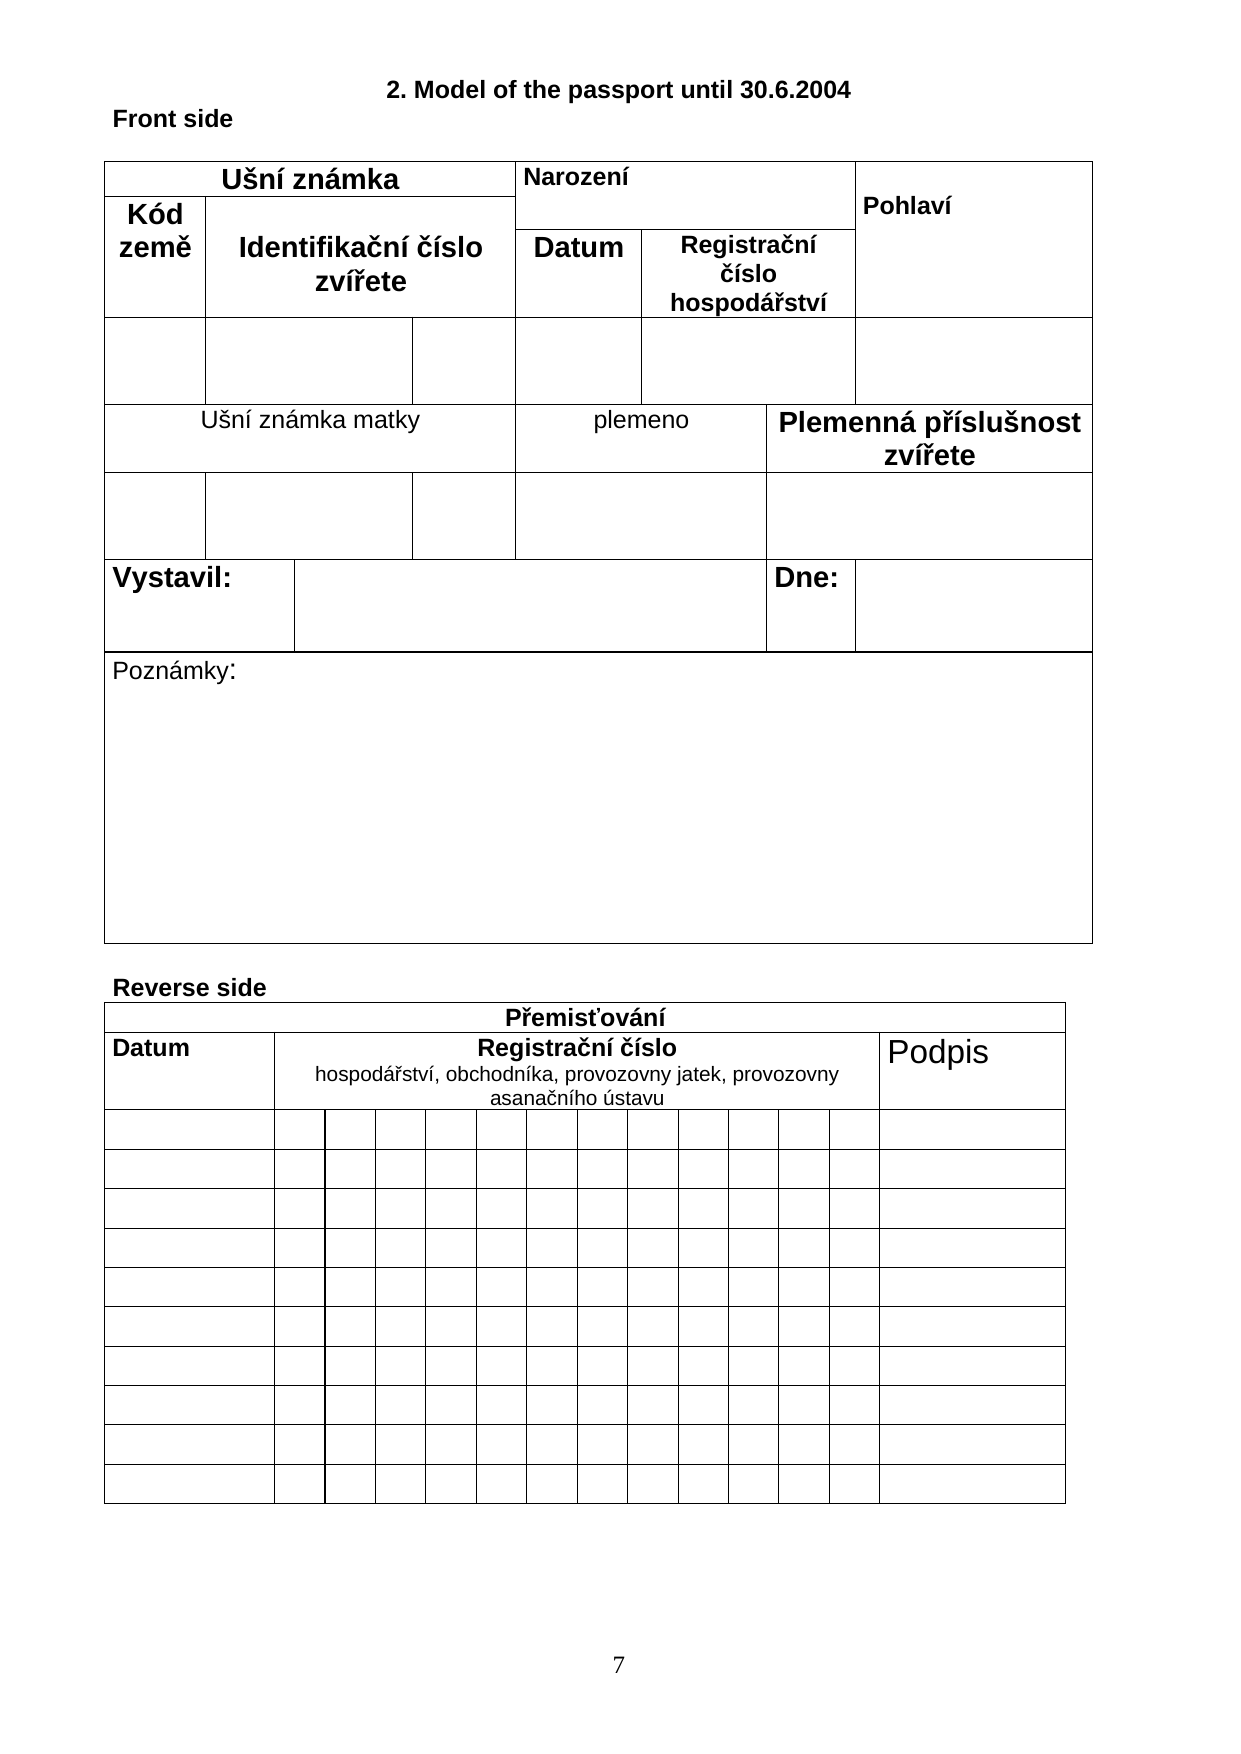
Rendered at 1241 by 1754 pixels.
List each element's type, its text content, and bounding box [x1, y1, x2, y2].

table_cell [880, 1268, 1065, 1306]
table_cell [527, 1229, 577, 1267]
table_cell [527, 1465, 577, 1503]
table_cell Podpis [880, 1033, 1065, 1109]
table_cell [729, 1386, 778, 1424]
table_cell [729, 1465, 778, 1503]
table_cell [275, 1465, 324, 1503]
table_cell [578, 1110, 627, 1149]
table_cell [880, 1189, 1065, 1227]
table_cell [628, 1268, 678, 1306]
table_cell [105, 1229, 274, 1267]
table_cell [477, 1229, 526, 1267]
table_cell [779, 1307, 829, 1346]
table_cell [105, 1425, 274, 1464]
table_cell [527, 1347, 577, 1385]
table_cell Registrační číslo hospodářství [642, 230, 855, 317]
table_cell [105, 1386, 274, 1424]
table_cell [880, 1110, 1065, 1149]
table_cell [830, 1150, 879, 1188]
table_cell [779, 1268, 829, 1306]
table_cell [413, 318, 515, 404]
table_cell [105, 318, 205, 404]
table_cell [729, 1189, 778, 1227]
table_cell [679, 1150, 728, 1188]
table_cell [578, 1465, 627, 1503]
table_cell [880, 1465, 1065, 1503]
table_cell [413, 473, 515, 559]
table_cell [779, 1110, 829, 1149]
table_cell [206, 473, 412, 559]
table_cell [679, 1465, 728, 1503]
table_cell [830, 1268, 879, 1306]
table_cell Registrační číslo hospodářství, obchodníka, provozovny jatek, provozovny asanačního ústavu [275, 1033, 879, 1109]
table_cell [642, 318, 855, 404]
table_cell [275, 1347, 324, 1385]
table_cell [105, 473, 205, 559]
table_cell [880, 1347, 1065, 1385]
table_header Narození [516, 162, 855, 229]
table_cell [206, 318, 412, 404]
table_cell [679, 1229, 728, 1267]
table_cell [376, 1150, 425, 1188]
table_cell [856, 318, 1092, 404]
table_cell [729, 1425, 778, 1464]
table_cell [729, 1229, 778, 1267]
table_cell [880, 1307, 1065, 1346]
table_cell [275, 1150, 324, 1188]
table_cell [295, 560, 766, 651]
table_cell [477, 1425, 526, 1464]
table_cell [376, 1465, 425, 1503]
table_cell [376, 1386, 425, 1424]
table_cell [105, 1110, 274, 1149]
table_cell [527, 1189, 577, 1227]
table_cell [477, 1189, 526, 1227]
table_cell Datum [516, 230, 641, 317]
table_cell [376, 1347, 425, 1385]
table_cell [856, 560, 1092, 651]
table_cell [628, 1229, 678, 1267]
table_cell [830, 1189, 879, 1227]
table_cell [679, 1347, 728, 1385]
table_cell [679, 1386, 728, 1424]
table_cell [779, 1347, 829, 1385]
table_cell [880, 1150, 1065, 1188]
table_cell [426, 1425, 476, 1464]
text Front side [112, 104, 1125, 132]
table_cell [477, 1150, 526, 1188]
table_cell [326, 1307, 375, 1346]
table_cell [578, 1268, 627, 1306]
table_cell [679, 1307, 728, 1346]
table_cell [275, 1425, 324, 1464]
table_cell [830, 1229, 879, 1267]
table_cell [830, 1425, 879, 1464]
table_cell [376, 1110, 425, 1149]
table_cell [679, 1425, 728, 1464]
table_cell [729, 1307, 778, 1346]
table_cell [729, 1110, 778, 1149]
table_cell [105, 1268, 274, 1306]
subtitle 2. Model of the passport until 30.6.2004 [112, 75, 1125, 104]
table_cell [426, 1268, 476, 1306]
table_cell [628, 1386, 678, 1424]
table_cell [426, 1150, 476, 1188]
table_cell [779, 1425, 829, 1464]
table_header Pohlaví [856, 162, 1092, 317]
table_cell Vystavil: [105, 560, 294, 651]
table_cell Dne: [767, 560, 855, 651]
table_cell [779, 1189, 829, 1227]
table_cell [578, 1150, 627, 1188]
table_cell [376, 1425, 425, 1464]
table_cell [477, 1307, 526, 1346]
table_cell [527, 1268, 577, 1306]
table_cell [527, 1425, 577, 1464]
table_cell [105, 1189, 274, 1227]
table_cell [326, 1347, 375, 1385]
table_cell [527, 1386, 577, 1424]
table_cell [376, 1268, 425, 1306]
table_cell [578, 1307, 627, 1346]
table_cell [326, 1150, 375, 1188]
text Reverse side [112, 973, 1125, 1002]
table_cell [830, 1110, 879, 1149]
table_cell [426, 1110, 476, 1149]
table_cell [830, 1465, 879, 1503]
table_cell [729, 1268, 778, 1306]
table_cell Kód země [105, 197, 205, 317]
table_cell [679, 1268, 728, 1306]
table_cell [628, 1150, 678, 1188]
table_cell [516, 318, 641, 404]
table_cell [729, 1150, 778, 1188]
table_cell [628, 1465, 678, 1503]
table_cell [426, 1347, 476, 1385]
table_cell [426, 1229, 476, 1267]
table_cell [326, 1386, 375, 1424]
table_cell Datum [105, 1033, 274, 1109]
table_cell [578, 1386, 627, 1424]
table_cell [477, 1465, 526, 1503]
table_cell [376, 1189, 425, 1227]
table_cell [105, 1347, 274, 1385]
table_cell [527, 1150, 577, 1188]
table_cell [426, 1465, 476, 1503]
table_cell [426, 1307, 476, 1346]
table_cell [880, 1425, 1065, 1464]
table_cell [326, 1465, 375, 1503]
table_cell [779, 1465, 829, 1503]
table_cell [578, 1347, 627, 1385]
table_cell [275, 1189, 324, 1227]
table_header Ušní známka [105, 162, 515, 196]
table_cell [527, 1110, 577, 1149]
table_cell [679, 1189, 728, 1227]
table_cell [628, 1110, 678, 1149]
table_cell [426, 1189, 476, 1227]
table_cell [275, 1229, 324, 1267]
table_cell Poznámky: [105, 653, 1092, 943]
table_cell [326, 1189, 375, 1227]
table_cell Plemenná příslušnost zvířete [767, 405, 1092, 472]
table_cell [326, 1229, 375, 1267]
table_cell [628, 1425, 678, 1464]
table_cell [105, 1465, 274, 1503]
table_cell [326, 1110, 375, 1149]
table_cell [628, 1189, 678, 1227]
table_cell [275, 1307, 324, 1346]
table_header Přemisťování [105, 1003, 1065, 1032]
table_cell [376, 1229, 425, 1267]
table_cell Ušní známka matky [105, 405, 515, 472]
table_cell [275, 1110, 324, 1149]
table_cell [628, 1307, 678, 1346]
table_cell [376, 1307, 425, 1346]
table_cell [516, 473, 766, 559]
table_cell [578, 1425, 627, 1464]
table_cell [477, 1110, 526, 1149]
table_cell Identifikační číslo zvířete [206, 197, 515, 317]
table_cell [326, 1425, 375, 1464]
table_cell [527, 1307, 577, 1346]
table_cell [679, 1110, 728, 1149]
table_cell [729, 1347, 778, 1385]
table_cell [105, 1150, 274, 1188]
table_cell [830, 1347, 879, 1385]
table_cell [779, 1386, 829, 1424]
table_cell [880, 1386, 1065, 1424]
table_cell [779, 1150, 829, 1188]
table_cell [477, 1268, 526, 1306]
table_cell [880, 1229, 1065, 1267]
table_cell [326, 1268, 375, 1306]
table_cell [628, 1347, 678, 1385]
table_cell [578, 1229, 627, 1267]
table_cell [767, 473, 1092, 559]
table_cell [779, 1229, 829, 1267]
table_cell [275, 1386, 324, 1424]
table_cell [275, 1268, 324, 1306]
table_cell [426, 1386, 476, 1424]
table_cell [105, 1307, 274, 1346]
table_cell [830, 1386, 879, 1424]
table_cell plemeno [516, 405, 766, 472]
table_cell [578, 1189, 627, 1227]
table_cell [830, 1307, 879, 1346]
table_cell [477, 1386, 526, 1424]
table_cell [477, 1347, 526, 1385]
